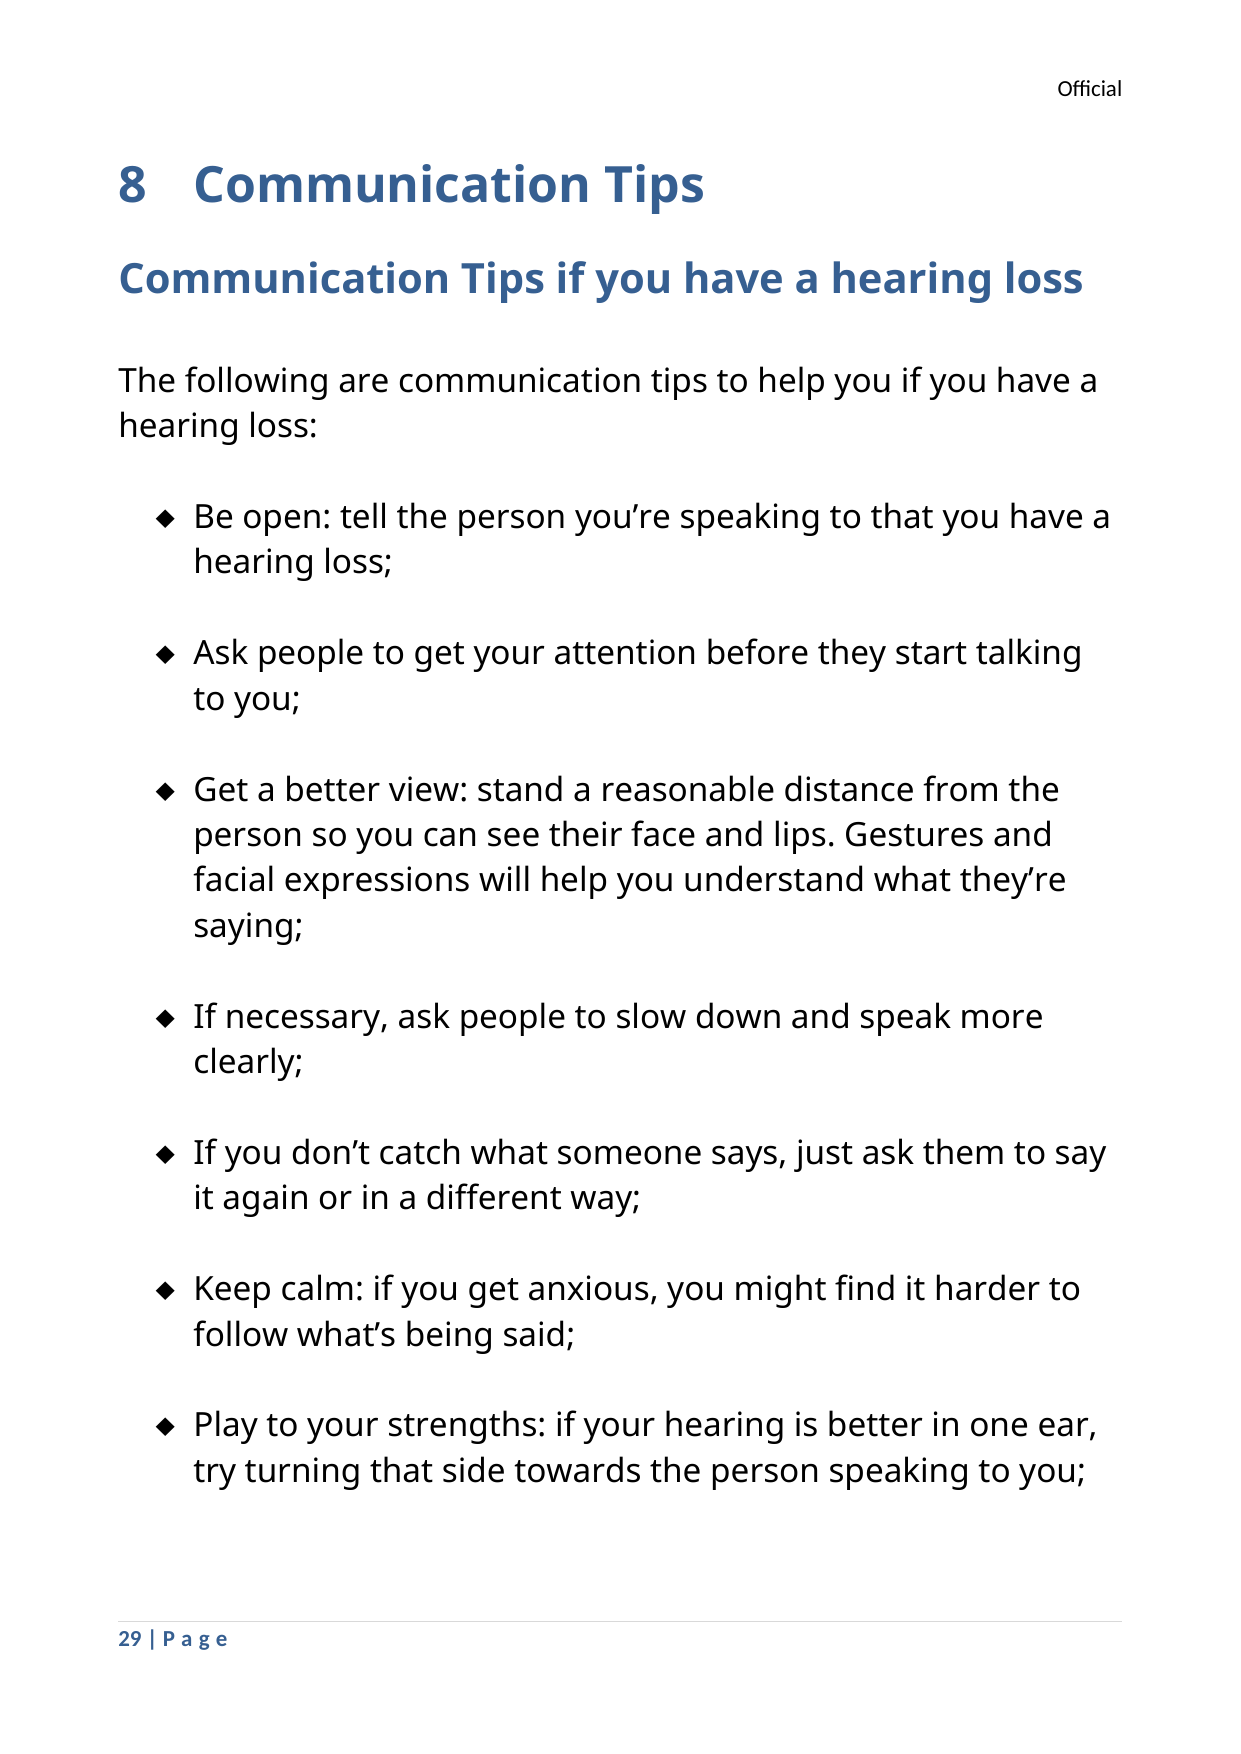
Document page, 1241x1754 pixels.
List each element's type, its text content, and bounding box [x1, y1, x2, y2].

list Ask people to get your attention before they start talking to you; [156, 629, 1122, 720]
subtitle Communication Tips if you have a hearing loss [118, 249, 1122, 306]
list If necessary, ask people to slow down and speak more clearly; [156, 992, 1122, 1083]
list Keep calm: if you get anxious, you might find it harder to follow what’s being said; [156, 1265, 1122, 1356]
list If you don’t catch what someone says, just ask them to say it again or in a different way; [156, 1129, 1122, 1219]
subtitle 8 Communication Tips [118, 149, 1122, 217]
text The following are communication tips to help you if you have a hearing loss: [118, 357, 1122, 447]
list Be open: tell the person you’re speaking to that you have a hearing loss; [156, 493, 1122, 584]
list Play to your strengths: if your hearing is better in one ear, try turning that side towards the person speaking to you; [156, 1401, 1122, 1492]
list Get a better view: stand a reasonable distance from the person so you can see their face and lips. Gestures and facial expressions will help you understand what they’re saying; [156, 765, 1122, 947]
